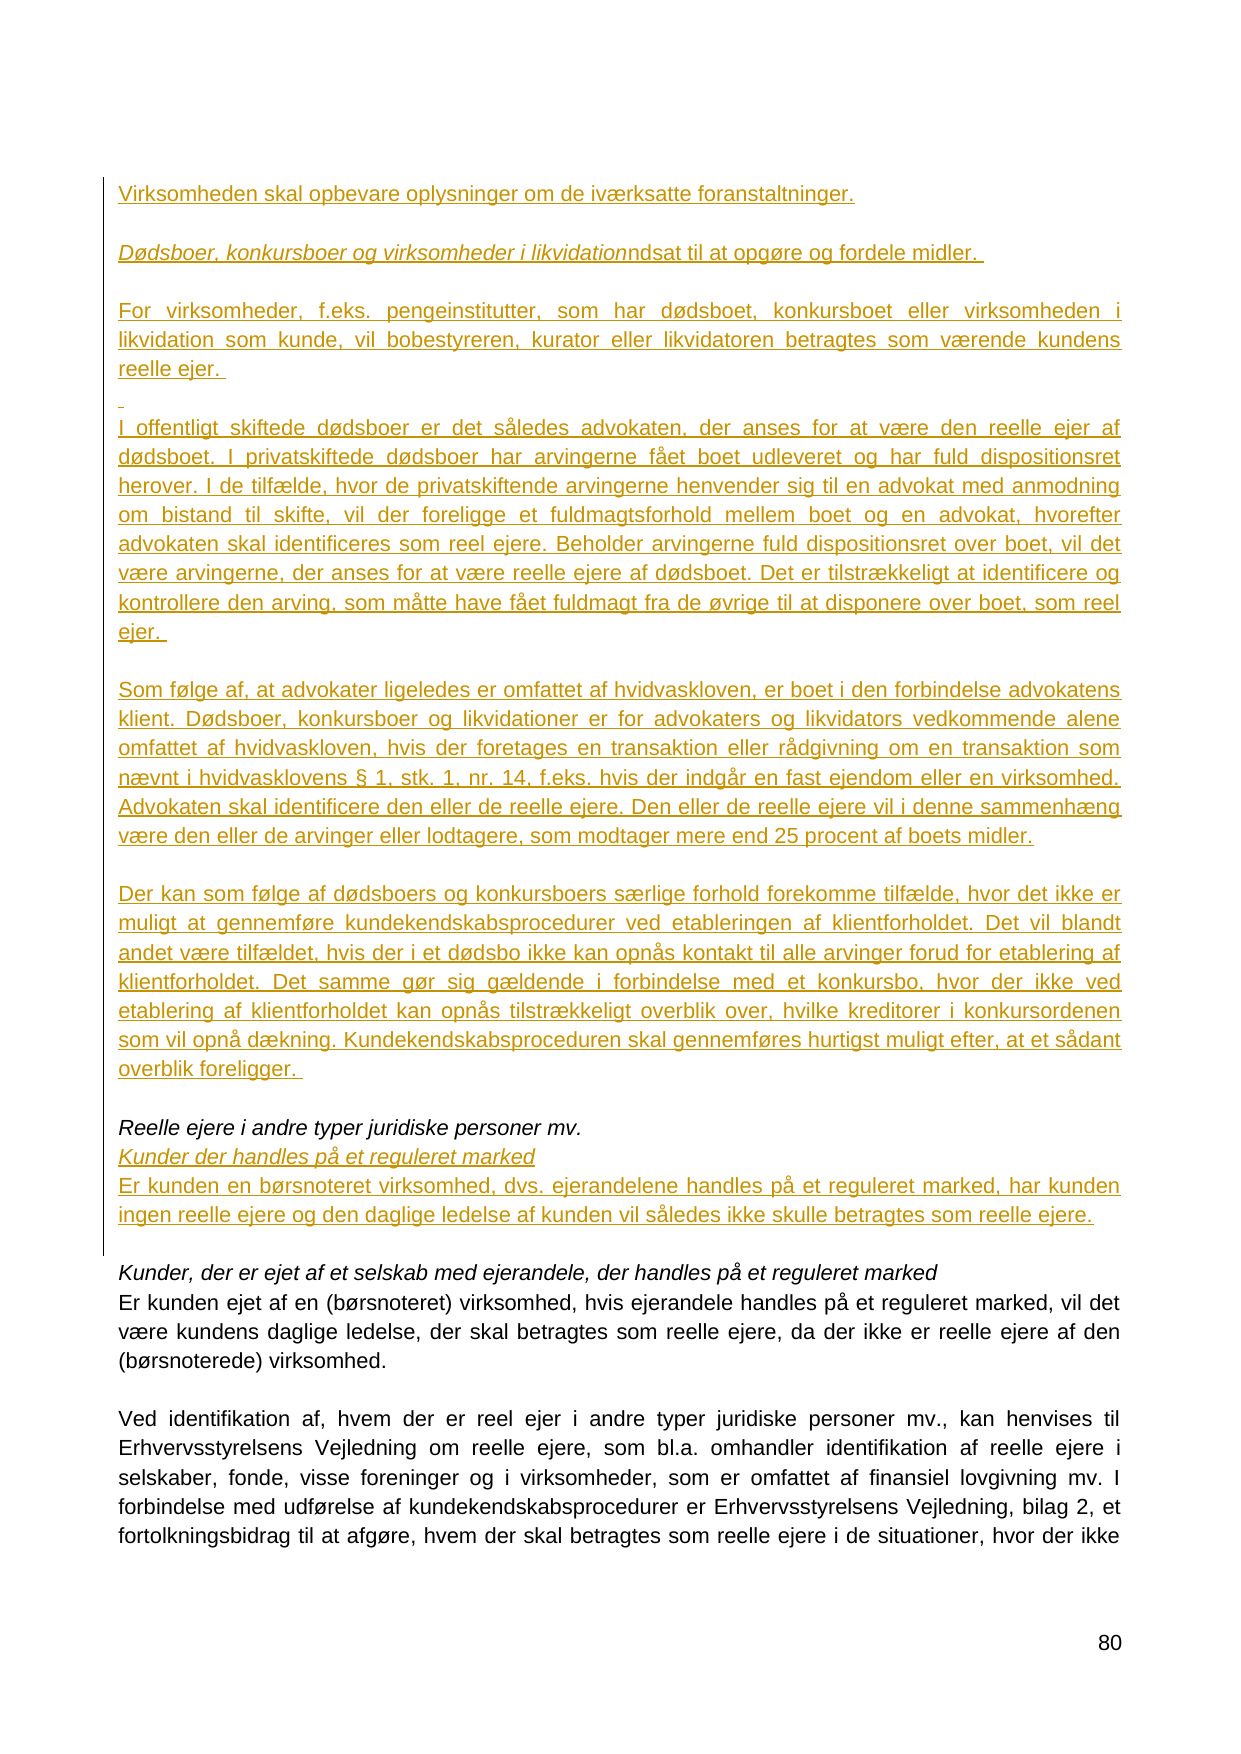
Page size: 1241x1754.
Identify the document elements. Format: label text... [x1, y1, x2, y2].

text Reelle ejere i andre typer juridiske personer mv. [118, 1111, 1122, 1140]
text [118, 1402, 1122, 1548]
text Er kunden ejet af en (børsnoteret) virksomhed, hvis ejerandele handles på et reguleret marked, vil det være kundens daglige ledelse, der skal betragtes som reelle ejere, da der ikke er reelle ejere af den (børsnoterede) virksomhed. [118, 1286, 1122, 1373]
text Kunder, der er ejet af et selskab med ejerandele, der handles på et reguleret marked [118, 1256, 1122, 1286]
